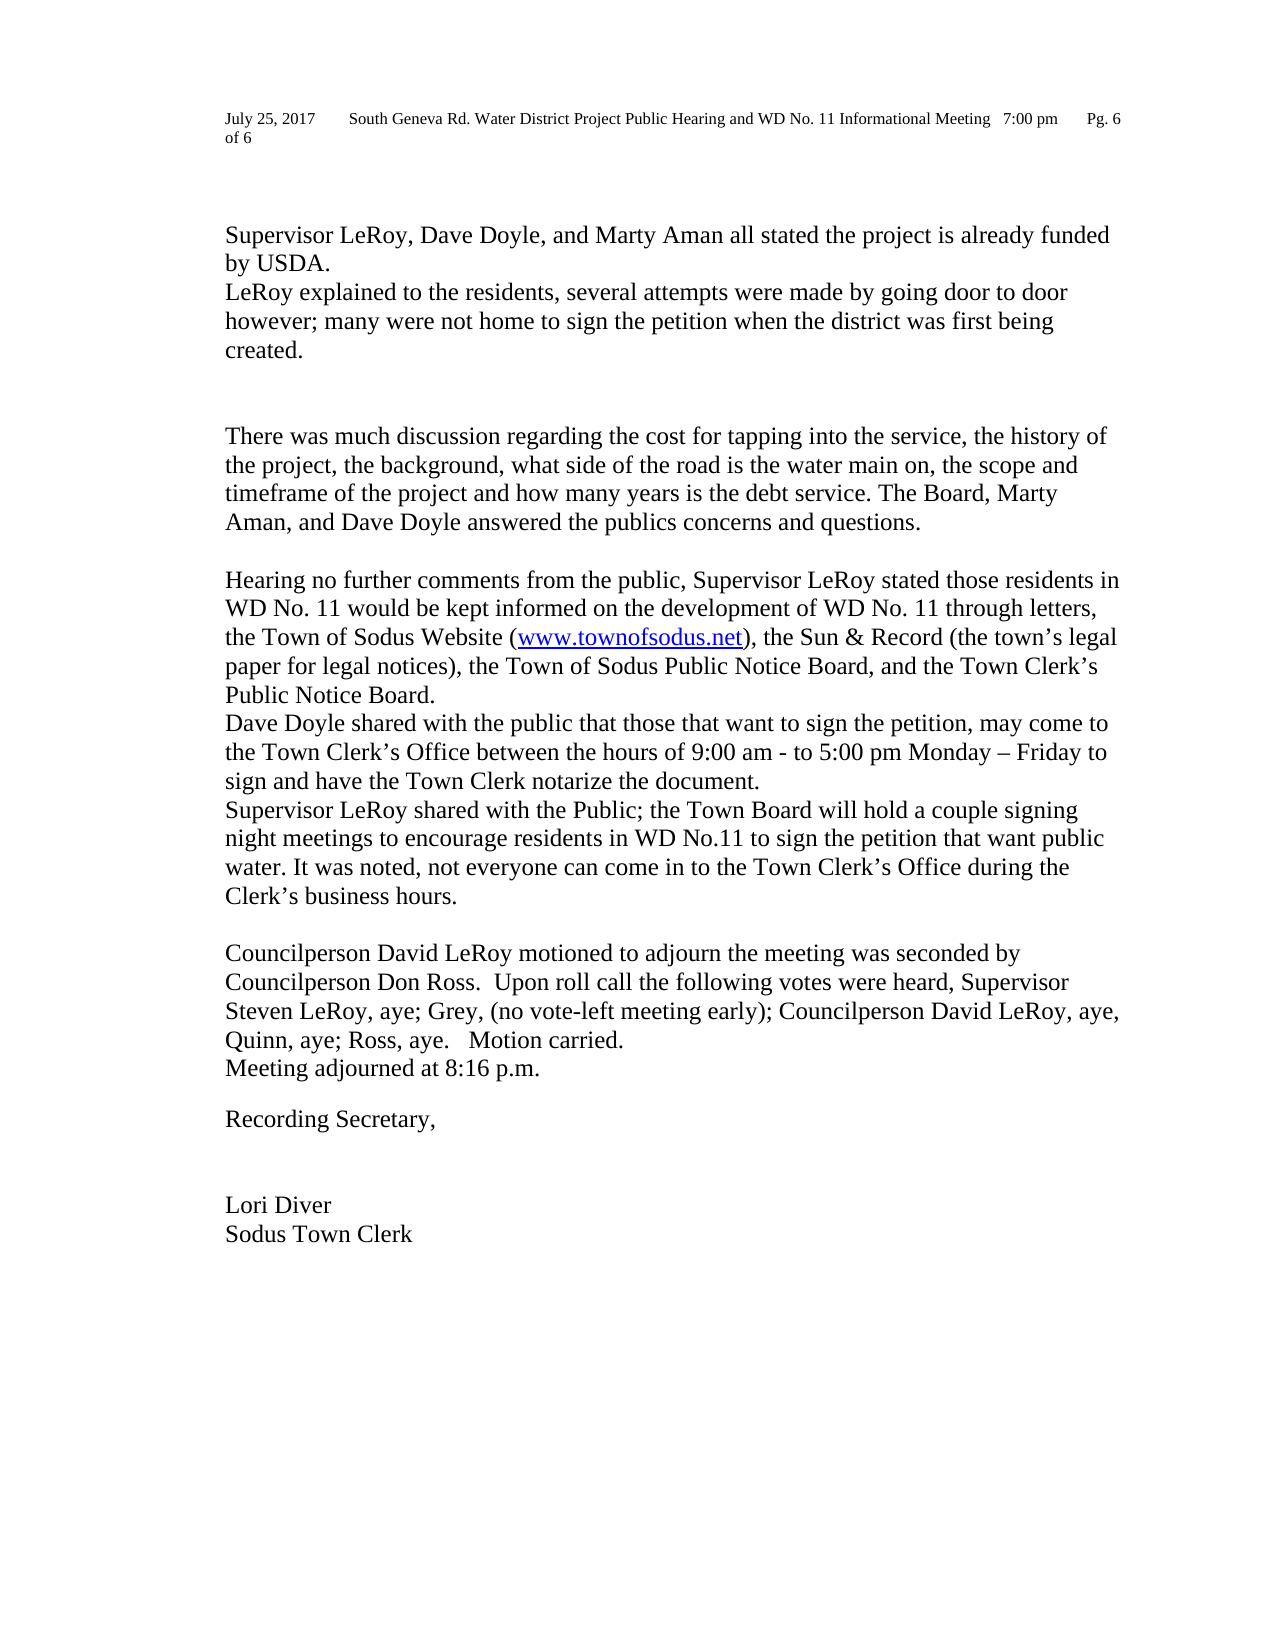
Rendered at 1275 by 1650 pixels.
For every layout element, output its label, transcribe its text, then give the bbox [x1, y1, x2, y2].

text Lori Diver Sodus Town Clerk [225, 1190, 1125, 1248]
text LeRoy explained to the residents, several attempts were made by going door to door however; many were not home to sign the petition when the district was first being created. [225, 277, 1125, 363]
text Recording Secretary, [225, 1104, 1125, 1133]
text Councilperson David LeRoy motioned to adjourn the meeting was seconded by Councilperson Don Ross. Upon roll call the following votes were heard, Supervisor Steven LeRoy, aye; Grey, (no vote-left meeting early); Councilperson David LeRoy, aye, Quinn, aye; Ross, aye. Motion carried. [225, 938, 1125, 1053]
text Dave Doyle shared with the public that those that want to sign the petition, may come to the Town Clerk’s Office between the hours of 9:00 am - to 5:00 pm Monday – Friday to sign and have the Town Clerk notarize the document. [225, 708, 1125, 795]
text Supervisor LeRoy shared with the Public; the Town Board will hold a couple signing night meetings to encourage residents in WD No.11 to sign the petition that want public water. It was noted, not everyone can come in to the Town Clerk’s Office during the Clerk’s business hours. [225, 795, 1125, 910]
text Supervisor LeRoy, Dave Doyle, and Marty Aman all stated the project is already funded by USDA. [225, 220, 1125, 277]
text Meeting adjourned at 8:16 p.m. [225, 1053, 1125, 1082]
text There was much discussion regarding the cost for tapping into the service, the history of the project, the background, what side of the road is the water main on, the scope and timeframe of the project and how many years is the debt service. The Board, Marty Aman, and Dave Doyle answered the publics concerns and questions. [225, 421, 1125, 536]
text Hearing no further comments from the public, Supervisor LeRoy stated those residents in WD No. 11 would be kept informed on the development of WD No. 11 through letters, the Town of Sodus Website (www.townofsodus.net), the Sun & Record (the town’s legal paper for legal notices), the Town of Sodus Public Notice Board, and the Town Clerk’s Public Notice Board. [225, 565, 1125, 708]
